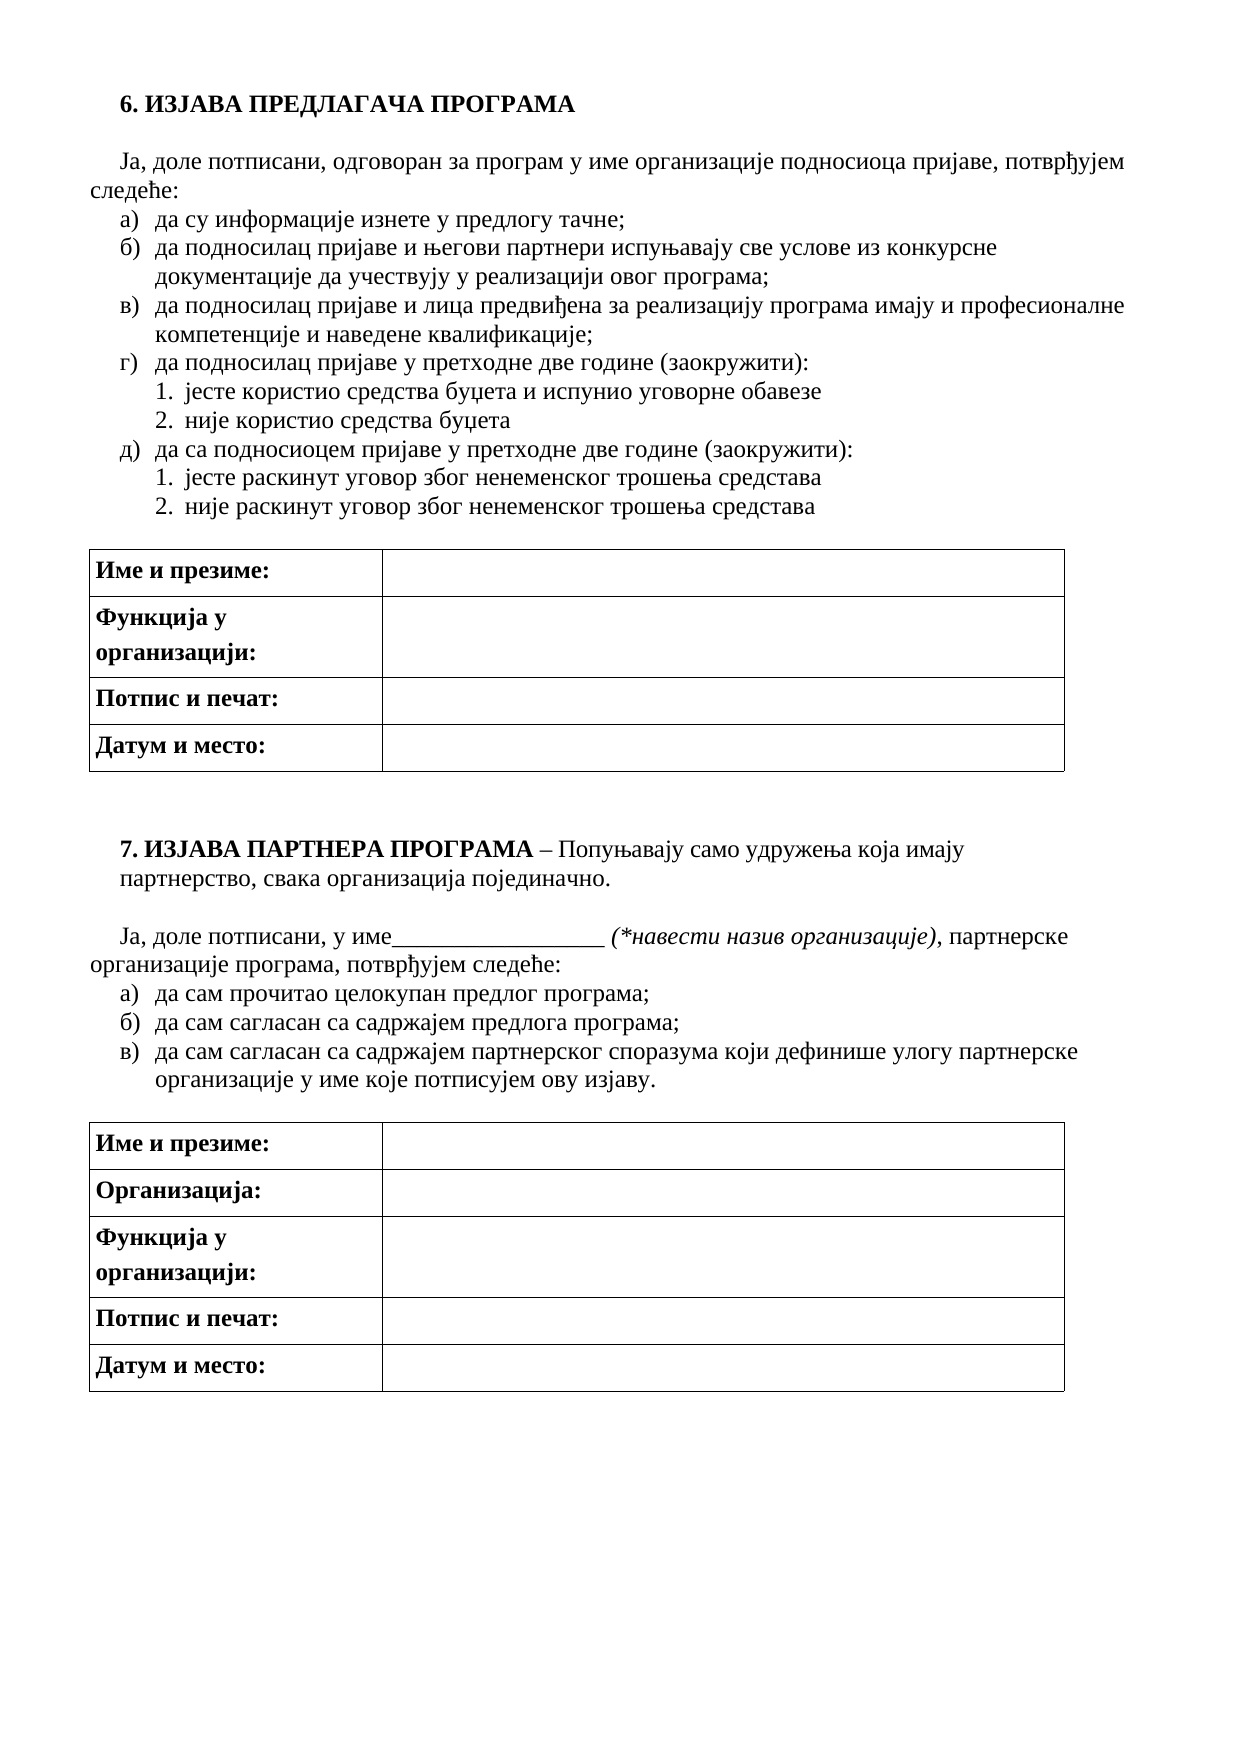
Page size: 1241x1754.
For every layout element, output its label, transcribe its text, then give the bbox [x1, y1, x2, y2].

table_cell Потпис и печат: [90, 1298, 382, 1344]
table_header Име и презиме: [90, 1123, 382, 1169]
text 1. јесте користио средства буџета и испунио уговорне обавезе [155, 376, 1150, 405]
text Ја, доле потписани, одговоран за програм у име организације подносиоца пријаве, потврђујем следеће: [90, 146, 1150, 204]
table_cell [383, 725, 1064, 771]
table_cell [383, 597, 1064, 677]
table_cell Датум и место: [90, 725, 382, 771]
table_cell Датум и место: [90, 1345, 382, 1391]
table_cell Потпис и печат: [90, 678, 382, 724]
table_cell [383, 1170, 1064, 1216]
text в) да подносилац пријаве и лица предвиђена за реализацију програма имају и професионалне компетенције и наведене квалификације; [119, 290, 1150, 347]
table_header [383, 1123, 1064, 1169]
table_cell [383, 1298, 1064, 1344]
text д) да са подносиоцем пријаве у претходне две године (заокружити): [119, 434, 1150, 462]
text г) да подносилац пријаве у претходне две године (заокружити): [119, 347, 1150, 376]
text б) да сам сагласан са садржајем предлога програма; [119, 1007, 1150, 1036]
text в) да сам сагласан са садржајем партнерског споразума који дефинише улогу партнерске организације у име које потписујем ову изјаву. [119, 1036, 1150, 1093]
text партнерство, свака организација појединачно. [90, 863, 1150, 892]
table_cell Функција у организацији: [90, 597, 382, 677]
table_cell Организација: [90, 1170, 382, 1216]
table_cell Функција у организацији: [90, 1217, 382, 1297]
text a) да сам прочитао целокупан предлог програма; [119, 978, 1150, 1007]
text Ја, доле потписани, у име_________________ (*навести назив организације), партнерске организације програма, потврђујем следеће: [90, 921, 1150, 978]
table_header [383, 550, 1064, 596]
table_header Име и презиме: [90, 550, 382, 596]
text 7. ИЗЈАВА ПАРТНЕРА ПРОГРАМА – Попуњавају само удружења која имају [90, 834, 1150, 863]
text 1. јесте раскинут уговор због ненеменског трошења средстава [155, 462, 1150, 491]
table_cell [383, 1217, 1064, 1297]
text 2. није користио средства буџета [155, 405, 1150, 434]
text 6. ИЗЈАВА ПРЕДЛАГАЧА ПРОГРАМА [90, 89, 1150, 117]
table_cell [383, 1345, 1064, 1391]
text a) да су информације изнете у предлогу тачне; [119, 204, 1150, 232]
table_cell [383, 678, 1064, 724]
text б) да подносилац пријаве и његови партнери испуњавају све услове из конкурсне документације да учествују у реализацији овог програма; [119, 232, 1150, 290]
text 2. није раскинут уговор због ненеменског трошења средстава [155, 491, 1150, 520]
